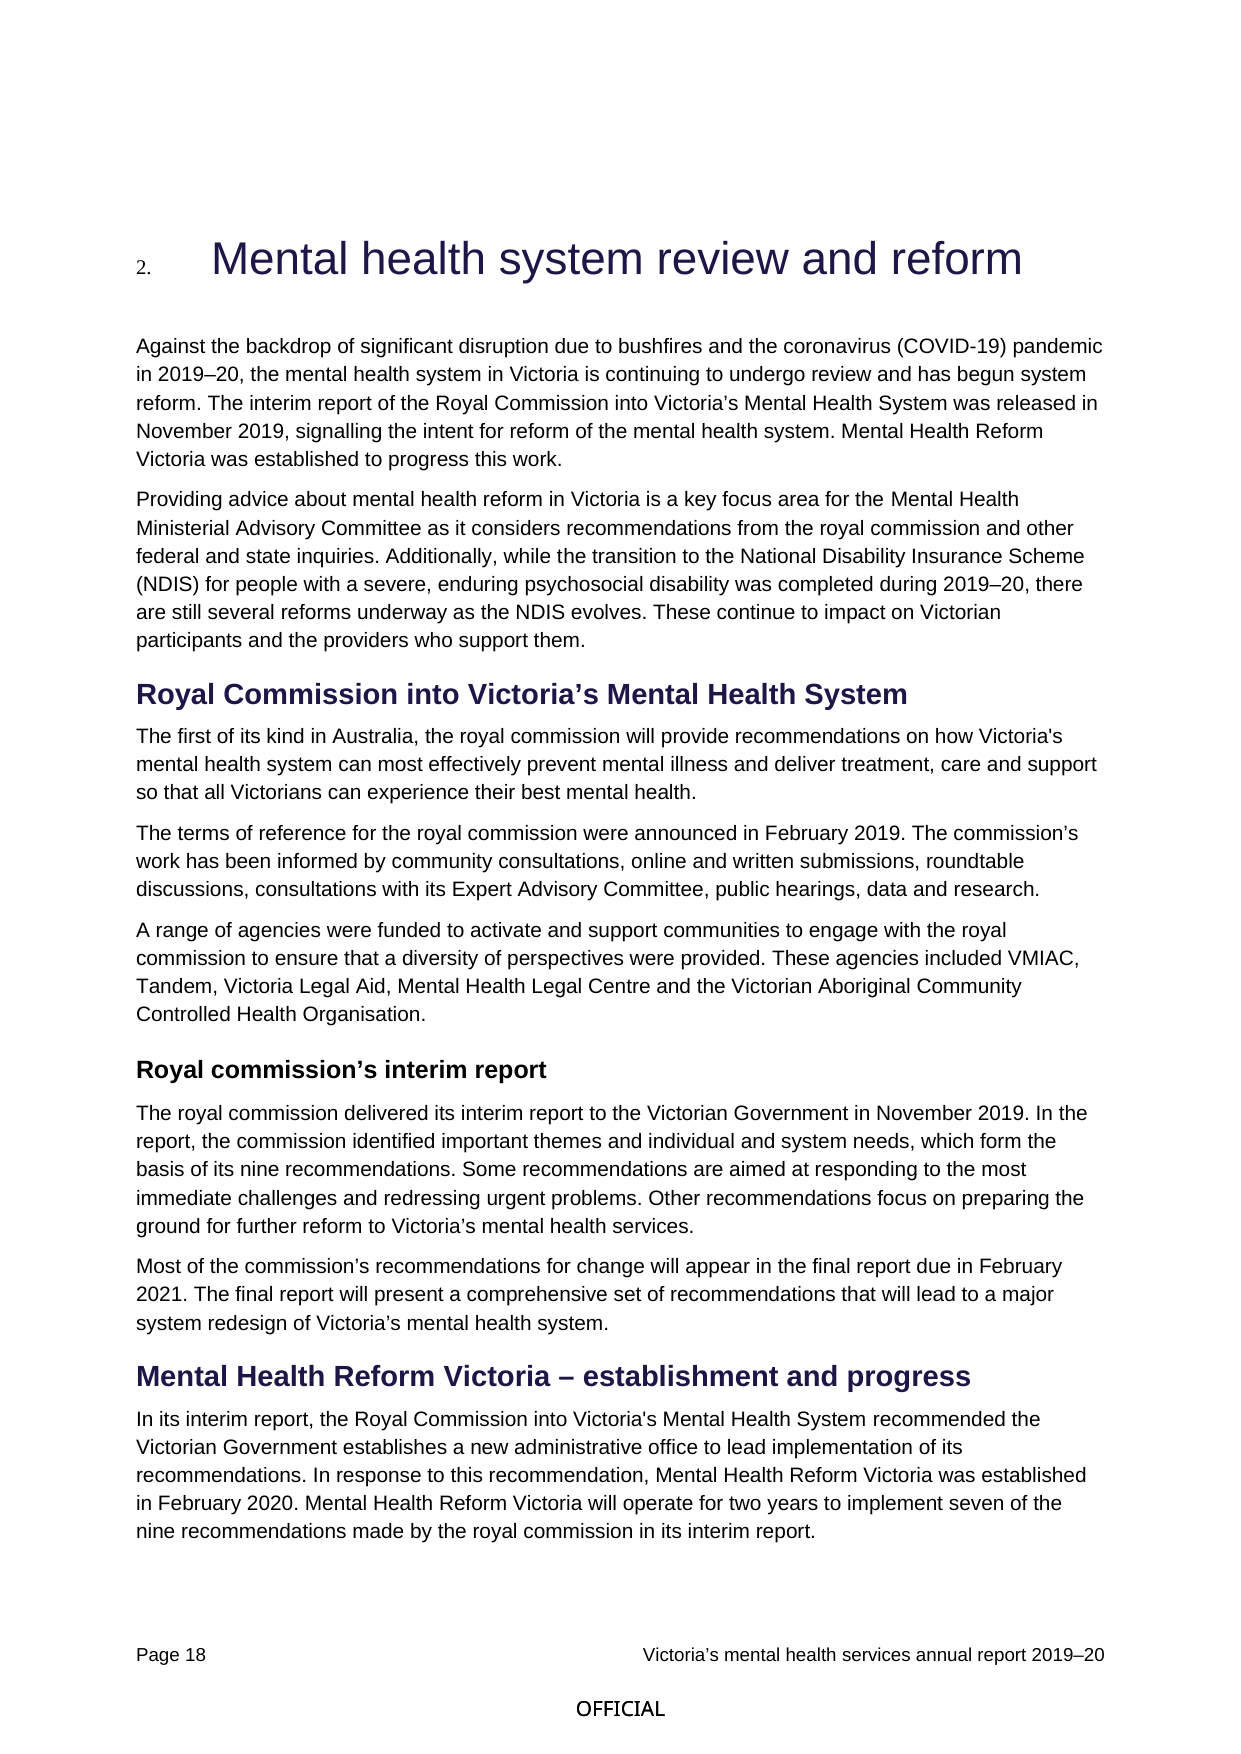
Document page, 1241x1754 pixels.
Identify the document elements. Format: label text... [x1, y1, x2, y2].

text In its interim report, the Royal Commission into Victoria's Mental Health System recommended the Victorian Government establishes a new administrative office to lead implementation of its recommendations. In response to this recommendation, Mental Health Reform Victoria was established in February 2020. Mental Health Reform Victoria will operate for two years to implement seven of the nine recommendations made by the royal commission in its interim report. [136, 1402, 1104, 1543]
text Most of the commission’s recommendations for change will appear in the final report due in February 2021. The final report will present a comprehensive set of recommendations that will lead to a major system redesign of Victoria’s mental health system. [136, 1250, 1104, 1334]
subtitle Mental health system review and reform [136, 231, 1104, 284]
text The royal commission delivered its interim report to the Victorian Government in November 2019. In the report, the commission identified important themes and individual and system needs, which form the basis of its nine recommendations. Some recommendations are aimed at responding to the most immediate challenges and redressing urgent problems. Other recommendations focus on preparing the ground for further reform to Victoria’s mental health services. [136, 1097, 1104, 1237]
text Providing advice about mental health reform in Victoria is a key focus area for the Mental Health Ministerial Advisory Committee as it considers recommendations from the royal commission and other federal and state inquiries. Additionally, while the transition to the National Disability Insurance Scheme (NDIS) for people with a severe, enduring psychosocial disability was completed during 2019–20, there are still several reforms underway as the NDIS evolves. These continue to impact on Victorian participants and the providers who support them. [136, 483, 1104, 652]
subtitle Royal commission’s interim report [136, 1055, 1104, 1084]
text Against the backdrop of significant disruption due to bushfires and the coronavirus (COVID-19) pandemic in 2019–20, the mental health system in Victoria is continuing to undergo review and has begun system reform. The interim report of the Royal Commission into Victoria’s Mental Health System was released in November 2019, signalling the intent for reform of the mental health system. Mental Health Reform Victoria was established to progress this work. [136, 330, 1104, 471]
text The terms of reference for the royal commission were announced in February 2019. The commission’s work has been informed by community consultations, online and written submissions, roundtable discussions, consultations with its Expert Advisory Committee, public hearings, data and research. [136, 817, 1104, 901]
subtitle Mental Health Reform Victoria – establishment and progress [136, 1359, 1104, 1393]
subtitle Royal Commission into Victoria’s Mental Health System [136, 677, 1104, 710]
text A range of agencies were funded to activate and support communities to engage with the royal commission to ensure that a diversity of perspectives were provided. These agencies included VMIAC, Tandem, Victoria Legal Aid, Mental Health Legal Centre and the Victorian Aboriginal Community Controlled Health Organisation. [136, 913, 1104, 1026]
text The first of its kind in Australia, the royal commission will provide recommendations on how Victoria's mental health system can most effectively prevent mental illness and deliver treatment, care and support so that all Victorians can experience their best mental health. [136, 720, 1104, 804]
